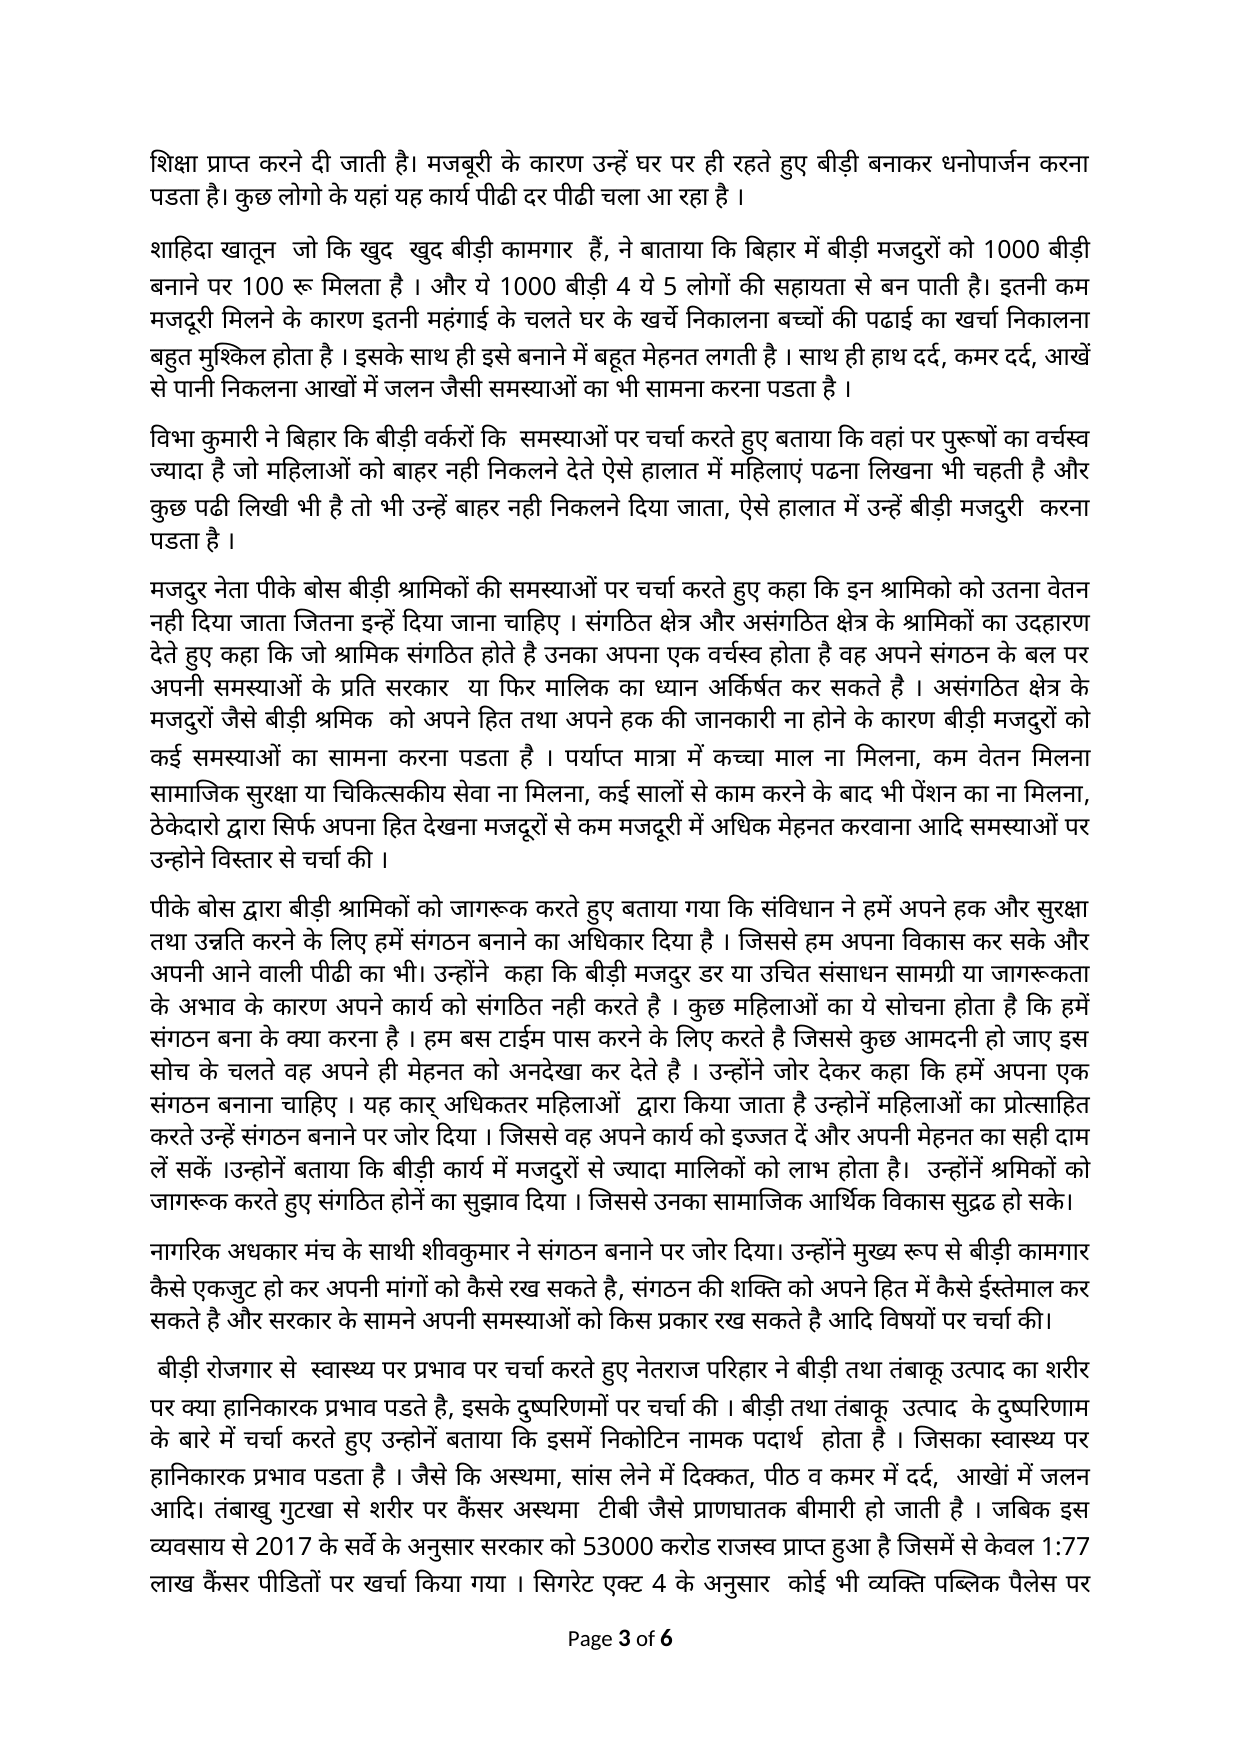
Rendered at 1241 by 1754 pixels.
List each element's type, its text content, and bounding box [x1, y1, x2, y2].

text पीके बोस द्वारा बीड़ी श्रामिकों को जागरूक करते हुए बताया गया कि संविधान ने हमें अपने हक और सुरक्षा तथा उन्नति करने के लिए हमें संगठन बनाने का अधिकार दिया है । जिससे हम अपना विकास कर सके और अपनी आने वाली पीढी का भी। उन्होंने कहा कि बीड़ी मजदुर डर या उचित संसाधन सामग्री या जागरूकता के अभाव के कारण अपने कार्य को संगठित नही करते है । कुछ महिलाओं का ये सोचना होता है कि हमें संगठन बना के क्या करना है । हम बस टाईम पास करने के लिए करते है जिससे कुछ आमदनी हो जाए इस सोच के चलते वह अपने ही मेहनत को अनदेखा कर देते है । उन्होंने जोर देकर कहा कि हमें अपना एक संगठन बनाना चाहिए । यह कार् अधिकतर महिलाओं द्वारा किया जाता है उन्होनें महिलाओं का प्रोत्साहित करते उन्हें संगठन बनाने पर जोर दिया । जिससे वह अपने कार्य को इज्जत दें और अपनी मेहनत का सही दाम लें सकें ।उन्होनें बताया कि बीड़ी कार्य में मजदुरों से ज्यादा मालिकों को लाभ होता है। उन्होंनें श्रमिकों को जागरूक करते हुए संगठित होनें का सुझाव दिया । जिससे उनका सामाजिक आर्थिक विकास सुद्रढ हो सके। [150, 895, 1090, 1221]
text विभा कुमारी ने बिहार कि बीड़ी वर्करों कि समस्याओं पर चर्चा करते हुए बताया कि वहां पर पुरूषों का वर्चस्व ज्यादा है जो महिलाओं को बाहर नही निकलने देते ऐसे हालात में महिलाएं पढना लिखना भी चहती है और कुछ पढी लिखी भी है तो भी उन्हें बाहर नही निकलने दिया जाता, ऐसे हालात में उन्हें बीड़ी मजदुरी करना पडता है । [150, 425, 1090, 559]
text नागरिक अधकार मंच के साथी शीवकुमार ने संगठन बनाने पर जोर दिया। उन्होंने मुख्य रूप से बीड़़ी कामगार कैसे एकजुट हो कर अपनी मांगों को कैसे रख सकते है, संगठन की शक्ति को अपने हित में कैसे ईस्तेमाल कर सकते है और सरकार के सामने अपनी समस्याओं को किस प्रकार रख सकते है आदि विषयों पर चर्चा की। [150, 1238, 1090, 1340]
text मजदुर नेता पीके बोस बीड़ी श्रामिकों की समस्याओं पर चर्चा करते हुए कहा कि इन श्रामिको को उतना वेतन नही दिया जाता जितना इन्हें दिया जाना चाहिए । संगठित क्षेत्र और असंगठित क्षेत्र के श्रामिकों का उदहारण देते हुए कहा कि जो श्रामिक संगठित होते है उनका अपना एक वर्चस्व होता है वह अपने संगठन के बल पर अपनी समस्याओं के प्रति सरकार या फिर मालिक का ध्यान अर्किर्षत कर सकते है । असंगठित क्षेत्र के मजदुरों जैसे बीड़ी श्रमिक को अपने हित तथा अपने हक की जानकारी ना होने के कारण बीड़ी मजदुरों को कई समस्याओं का सामना करना पडता है । पर्याप्त मात्रा में कच्चा माल ना मिलना, कम वेतन मिलना सामाजिक सुरक्षा या चिकित्सकीय सेवा ना मिलना, कई सालों से काम करने के बाद भी पेंशन का ना मिलना, ठेकेदारो द्वारा सिर्फ अपना हित देखना मजदूरों से कम मजदूरी में अधिक मेहनत करवाना आदि समस्याओं पर उन्होने विस्तार से चर्चा की । [150, 576, 1090, 878]
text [150, 1357, 1090, 1602]
text शाहिदा खातून जो कि खुद खुद बीड़ी कामगार हैं, ने बाताया कि बिहार में बीड़ी मजदुरों को 1000 बीड़ी बनाने पर 100 रू मिलता है । और ये 1000 बीड़ी 4 ये 5 लोगों की सहायता से बन पाती है। इतनी कम मजदूरी मिलने के कारण इतनी महंगाई के चलते घर के खर्चे निकालना बच्चों की पढाई का खर्चा निकालना बहुत मुश्किल होता है । इसके साथ ही इसे बनाने में बहूत मेहनत लगती है । साथ ही हाथ दर्द, कमर दर्द, आखें से पानी निकलना आखों में जलन जैसी समस्याओं का भी सामना करना पडता है । [150, 232, 1090, 408]
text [150, 150, 1090, 215]
